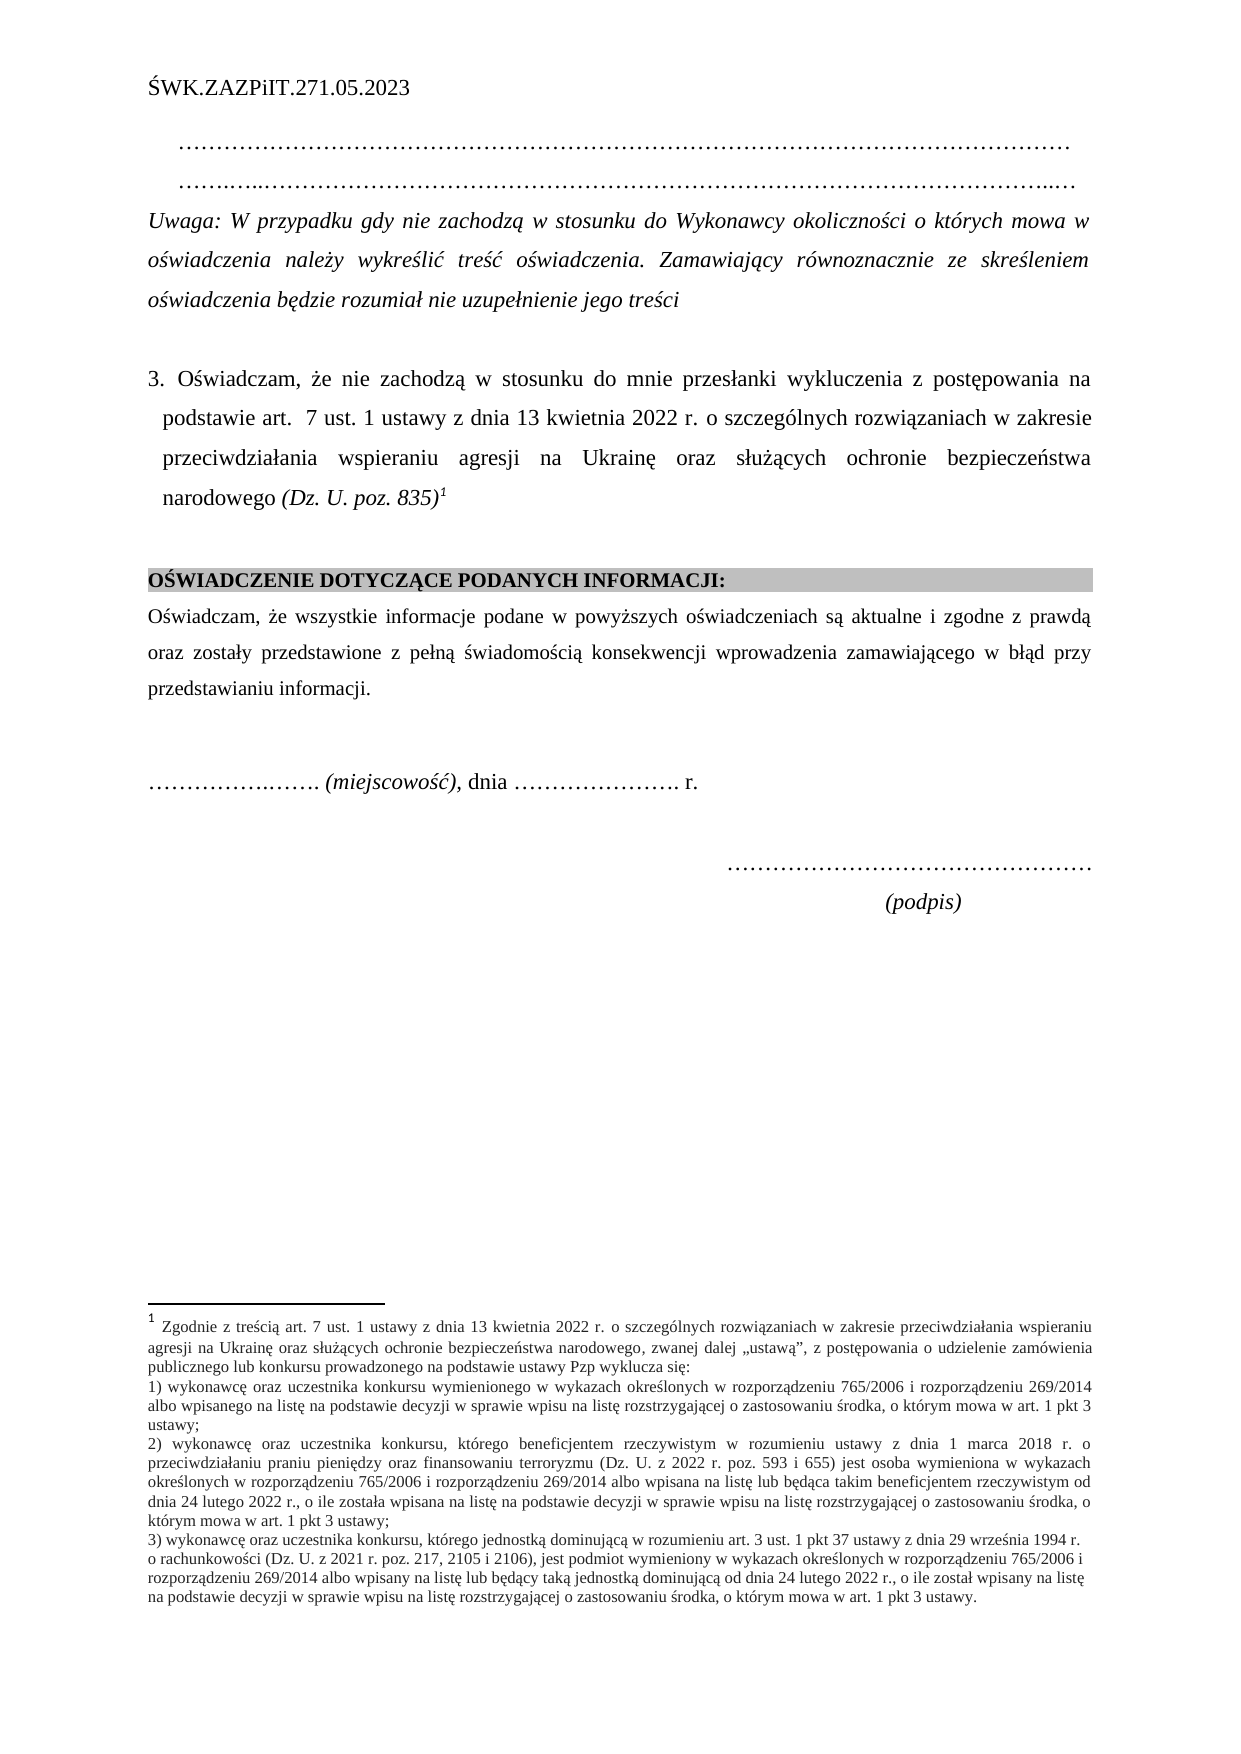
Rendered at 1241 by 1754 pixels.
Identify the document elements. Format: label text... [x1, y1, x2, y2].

text ………………………………………… [148, 808, 1093, 875]
list Oświadczam, że nie zachodzą w stosunku do mnie przesłanki wykluczenia z postępowania na podstawie art. 7 ust. 1 ustawy z dnia 13 kwietnia 2022 r. o szczególnych rozwiązaniach w zakresie przeciwdziałania wspieraniu agresji na Ukrainę oraz służących ochronie bezpieczeństwa narodowego (Dz. U. poz. 835) [148, 365, 1093, 511]
text …………….……. (miejscowość), dnia …………………. r. [148, 768, 1093, 795]
text OŚWIADCZENIE DOTYCZĄCE PODANYCH INFORMACJI: [148, 568, 1093, 592]
text Uwaga: W przypadku gdy nie zachodzą w stosunku do Wykonawcy okoliczności o których mowa w oświadczenia należy wykreślić treść oświadczenia. Zamawiający równoznacznie ze skreśleniem oświadczenia będzie rozumiał nie uzupełnienie jego treści [148, 207, 1093, 312]
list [148, 128, 1093, 194]
text Oświadczam, że wszystkie informacje podane w powyższych oświadczeniach są aktualne i zgodne z prawdą oraz zostały przedstawione z pełną świadomością konsekwencji wprowadzenia zamawiającego w błąd przy przedstawianiu informacji. [148, 604, 1093, 700]
text (podpis) [811, 888, 1093, 915]
